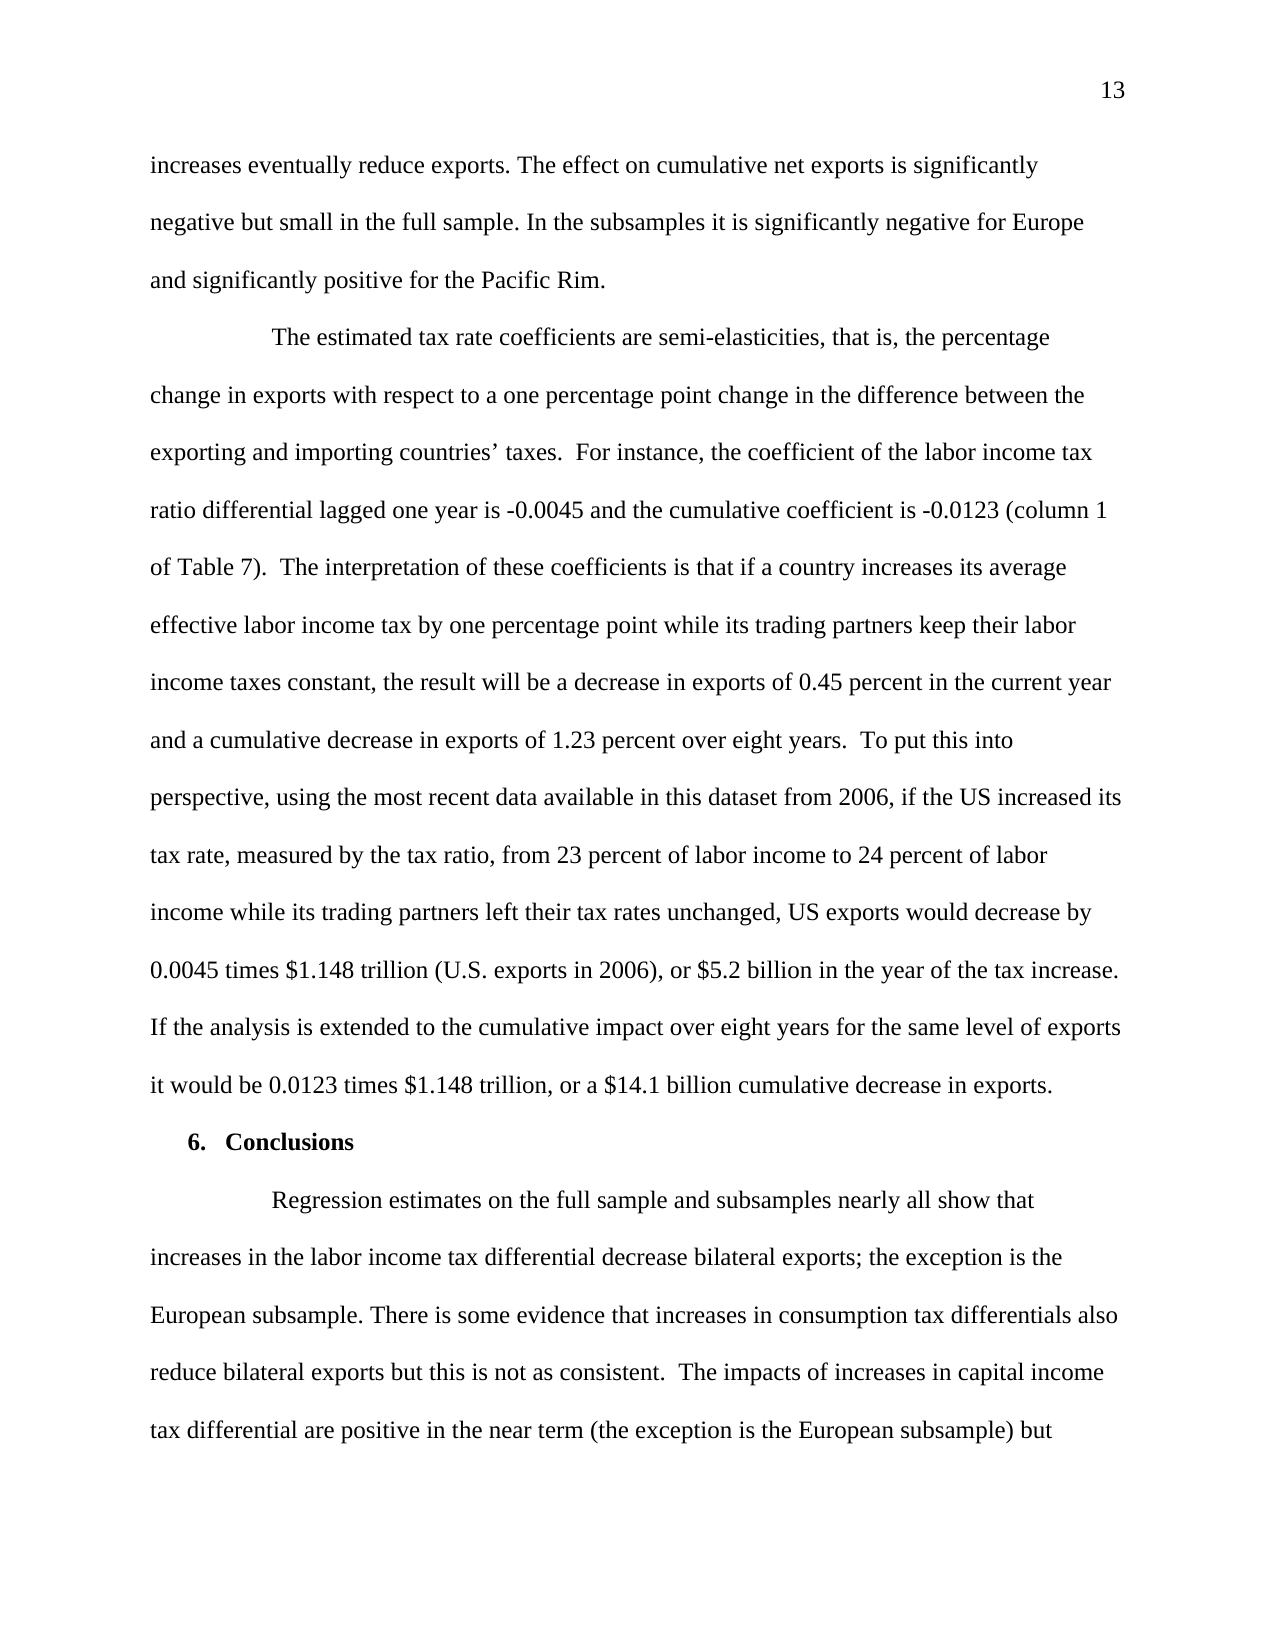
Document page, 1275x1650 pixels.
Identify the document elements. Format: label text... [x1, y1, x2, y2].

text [150, 1185, 1125, 1444]
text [150, 150, 1125, 294]
text The estimated tax rate coefficients are semi-elasticities, that is, the percentage change in exports with respect to a one percentage point change in the difference between the exporting and importing countries’ taxes. For instance, the coefficient of the labor income tax ratio differential lagged one year is -0.0045 and the cumulative coefficient is -0.0123 (column 1 of Table 8). The interpretation of these coefficients is that if a country increases its average effective labor income tax by one percentage point while its trading partners keep their labor income taxes constant, the result will be a decrease in exports of 0.45 percent in the current year and a cumulative decrease in exports of 1.23 percent over eight years. To put this into perspective, using the most recent data available in this dataset from 2006, if the US increased its tax rate, measured by the tax ratio, from 23 percent of labor income to 24 percent of labor income while its trading partners left their tax rates unchanged, US exports would decrease by 0.0045 times $1.148 trillion (U.S. exports in 2006), or $5.2 billion in the year of the tax increase. If the analysis is extended to the cumulative impact over eight years for the same level of exports it would be 0.0123 times $1.148 trillion, or a $14.1 billion cumulative decrease in exports. [150, 322, 1125, 1099]
subtitle Conclusions [187, 1127, 1125, 1156]
